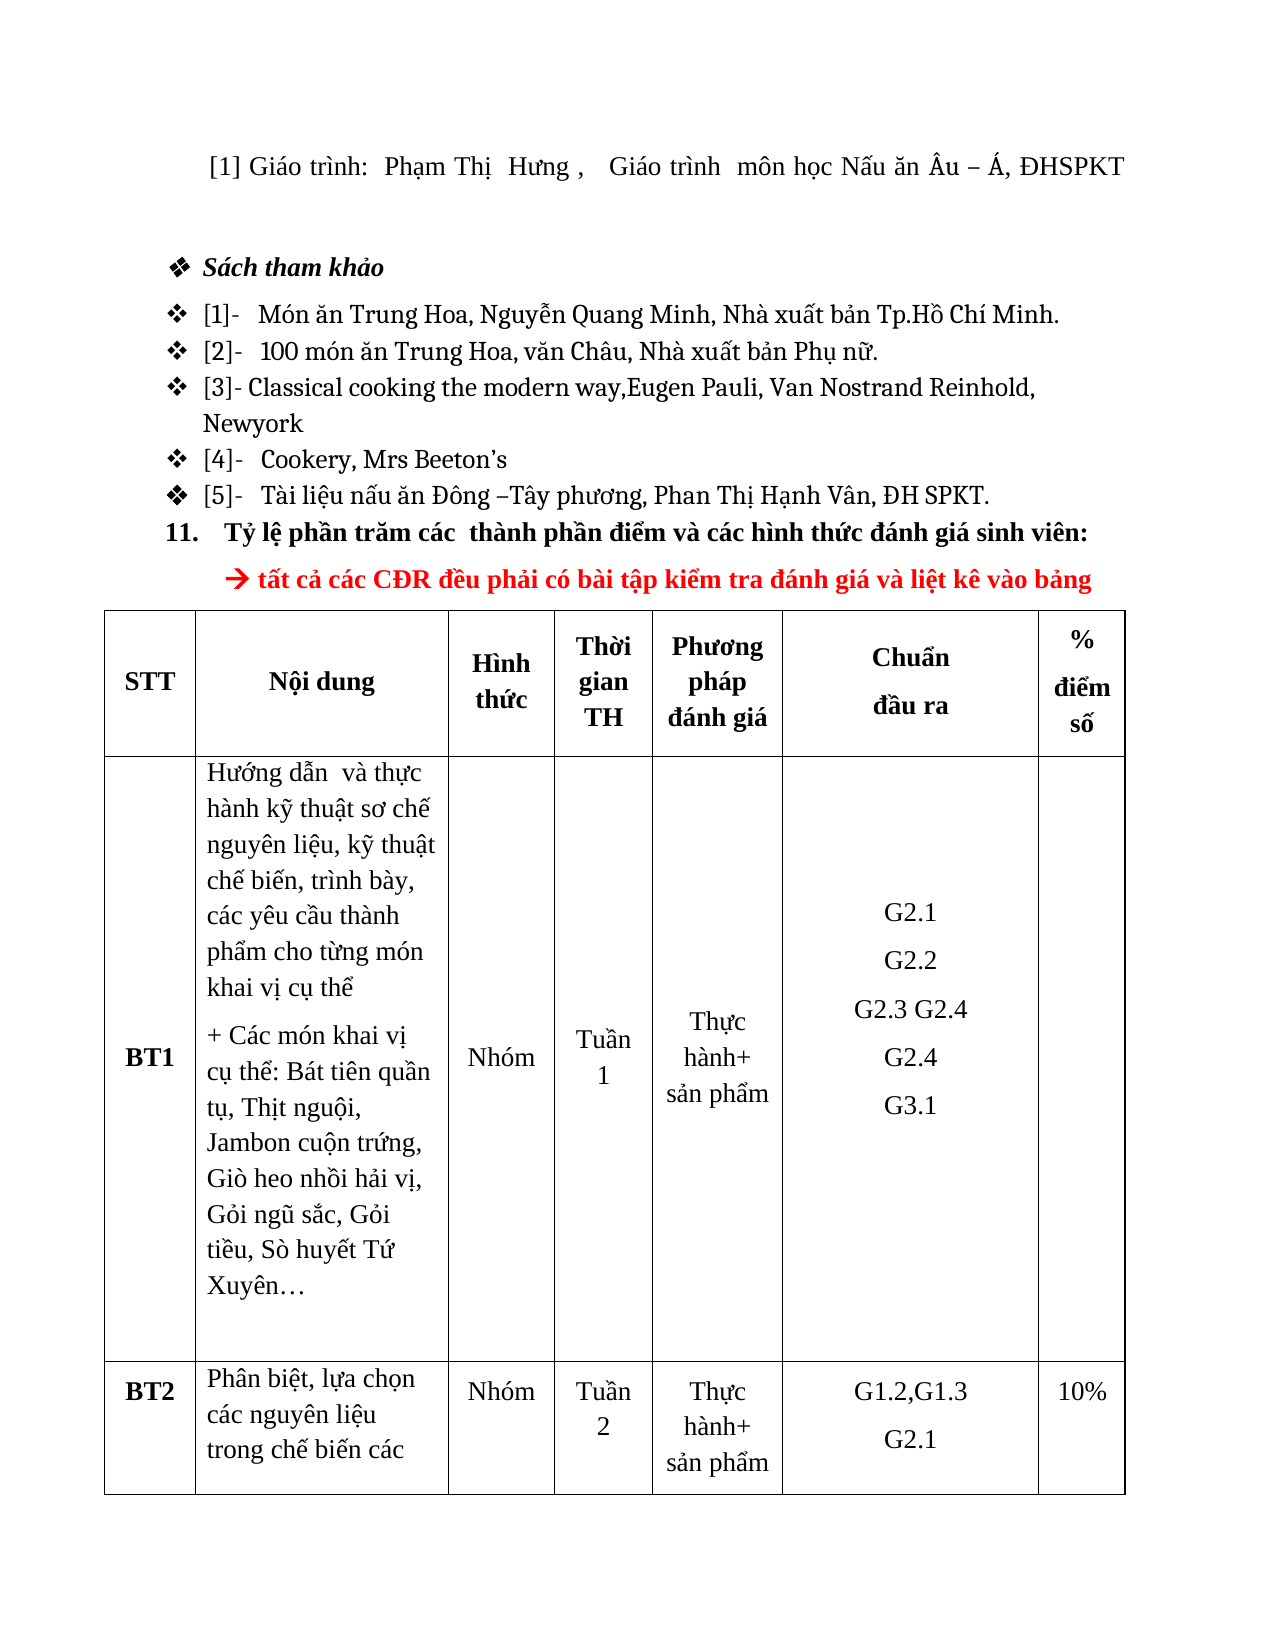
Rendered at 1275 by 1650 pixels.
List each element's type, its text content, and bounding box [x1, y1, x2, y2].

table_cell Nhóm [449, 1362, 554, 1494]
table_header Chuẩn đầu ra [783, 611, 1038, 756]
table_cell Nhóm [449, 757, 554, 1361]
list [3]- Classical cooking the modern way,Eugen Pauli, Van Nostrand Reinhold, Newyork [165, 372, 1125, 439]
table_cell Hướng dẫn và thực hành kỹ thuật sơ chế nguyên liệu, kỹ thuật chế biến, trình bày, các yêu cầu thành phẩm cho từng món khai vị cụ thể + Các món khai vị cụ thể: Bát tiên quần tụ, Thịt nguội, Jambon cuộn trứng, Giò heo nhồi hải vị, Gỏi ngũ sắc, Gỏi tiều, Sò huyết Tứ Xuyên… [196, 757, 448, 1361]
table_cell Tuần 1 [555, 757, 652, 1361]
table_header Thời gian TH [555, 611, 652, 756]
table_cell BT2 [105, 1362, 195, 1494]
table_header Phương pháp đánh giá [653, 611, 782, 756]
list [2]- 100 món ăn Trung Hoa, văn Châu, Nhà xuất bản Phụ nữ. [165, 335, 1125, 367]
list [4]- Cookery, Mrs Beeton’s [165, 444, 1125, 475]
table_cell Thực hành+ sản phẩm [653, 1362, 782, 1494]
list [1]- Món ăn Trung Hoa, Nguyễn Quang Minh, Nhà xuất bản Tp.Hồ Chí Minh. [165, 298, 1125, 331]
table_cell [196, 1362, 448, 1494]
table_header Nội dung [196, 611, 448, 756]
text [1] Giáo trình: Phạm Thị Hưng , Giáo trình môn học Nấu ăn Âu – Á, ĐHSPKT [150, 150, 1125, 218]
list Tỷ lệ phần trăm các thành phần điểm và các hình thức đánh giá sinh viên: [165, 516, 1125, 547]
table_cell 10% [1039, 1362, 1124, 1494]
table_cell BT1 [105, 757, 195, 1361]
list Sách tham khảo [165, 252, 1125, 283]
table_cell [1039, 757, 1124, 1361]
table_cell Thực hành+ sản phẩm [653, 757, 782, 1361]
table_header Hình thức [449, 611, 554, 756]
list tất cả các CĐR đều phải có bài tập kiểm tra đánh giá và liệt kê vào bảng [224, 563, 1125, 594]
table_cell G1.2,G1.3 G2.1 G2.2 G2.4 G2.5 G3.1 [783, 1362, 1038, 1494]
table_cell Tuần 2 [555, 1362, 652, 1494]
list [5]- Tài liệu nấu ăn Đông –Tây phương, Phan Thị Hạnh Vân, ĐH SPKT. [165, 479, 1125, 511]
table_header % điểm số [1039, 611, 1124, 756]
table_header STT [105, 611, 195, 756]
table_cell G2.1 G2.2 G2.3 G2.4 G2.4 G3.1 [783, 757, 1038, 1361]
